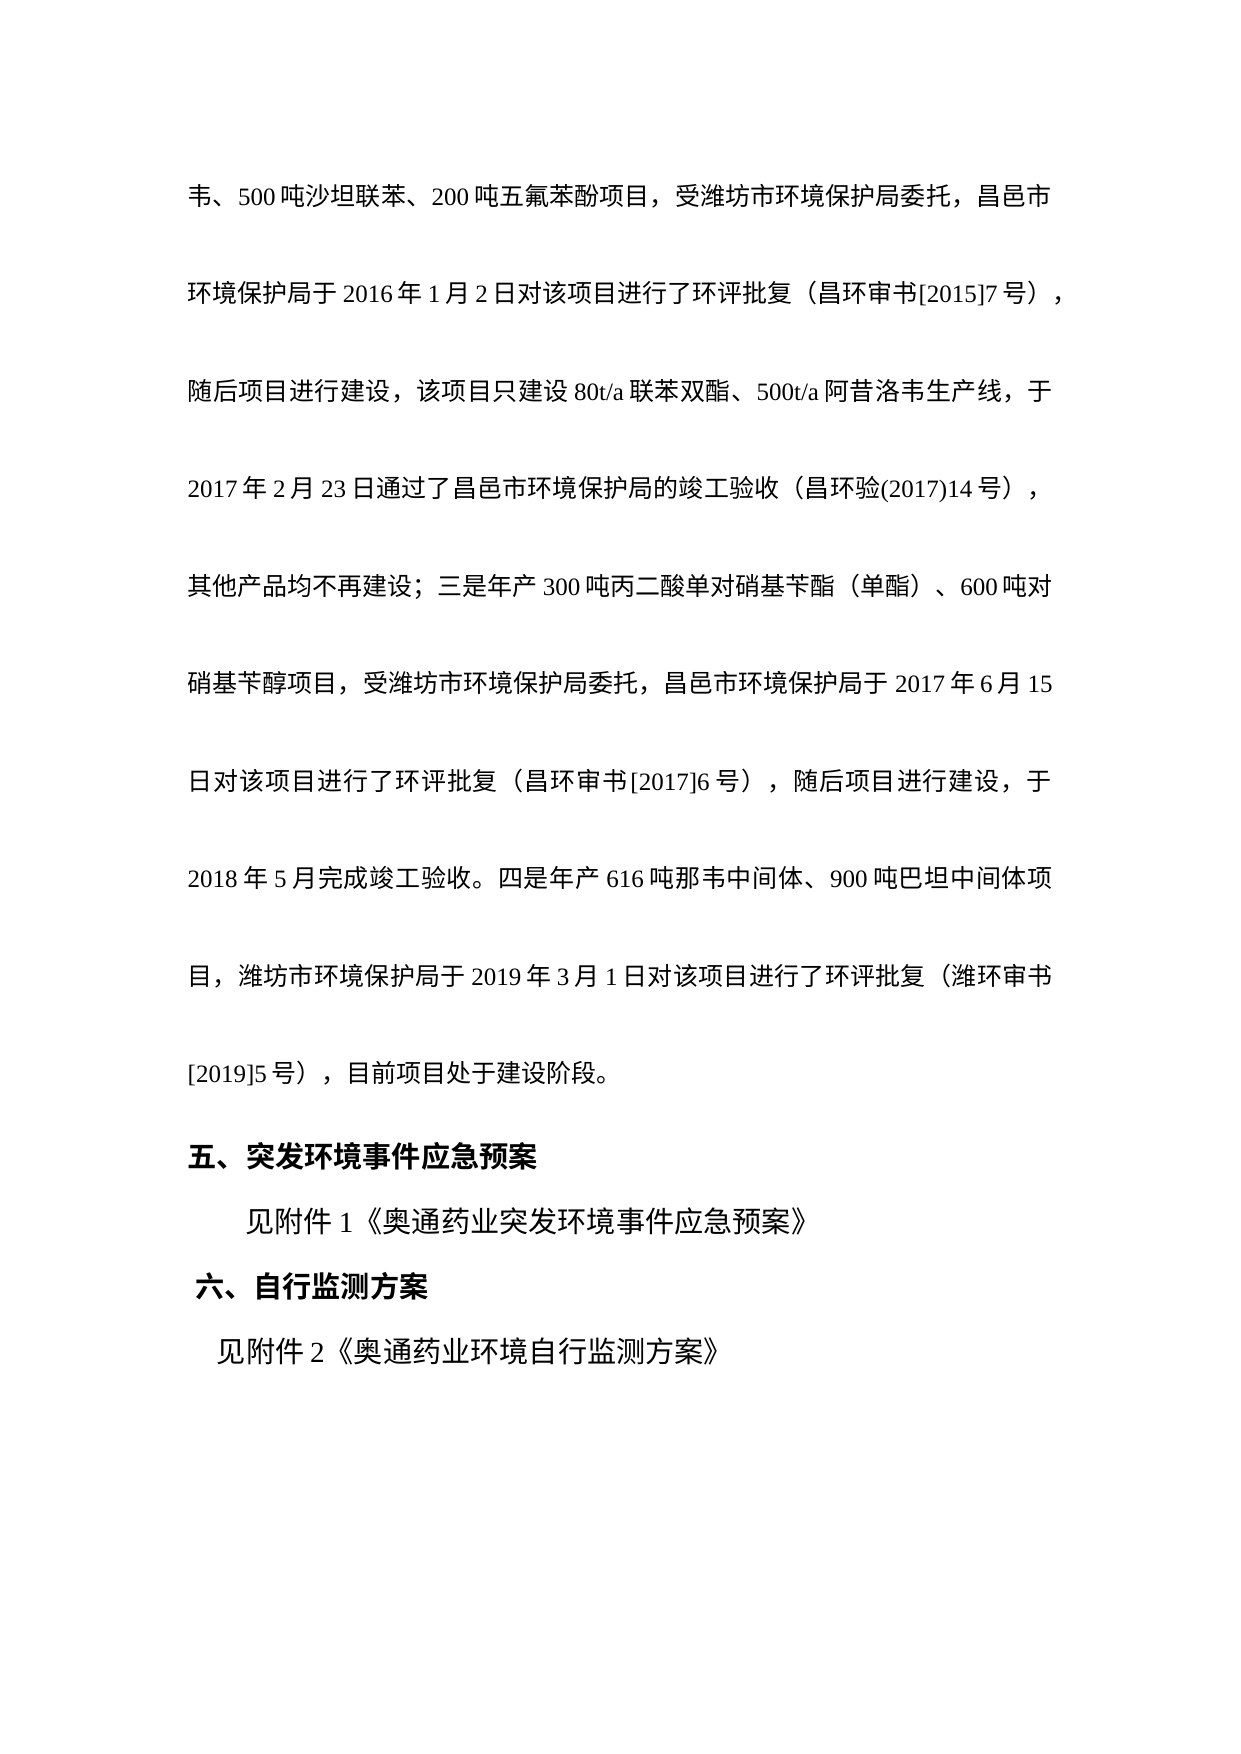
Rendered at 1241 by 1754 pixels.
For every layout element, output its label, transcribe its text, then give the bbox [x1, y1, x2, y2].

text 见附件1《奥通药业突发环境事件应急预案》 [187, 1188, 1053, 1253]
text 五、突发环境事件应急预案 [187, 1123, 1053, 1188]
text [187, 162, 1053, 1104]
text 见附件2《奥通药业环境自行监测方案》 [187, 1318, 1053, 1383]
text 六、自行监测方案 [187, 1253, 1053, 1318]
